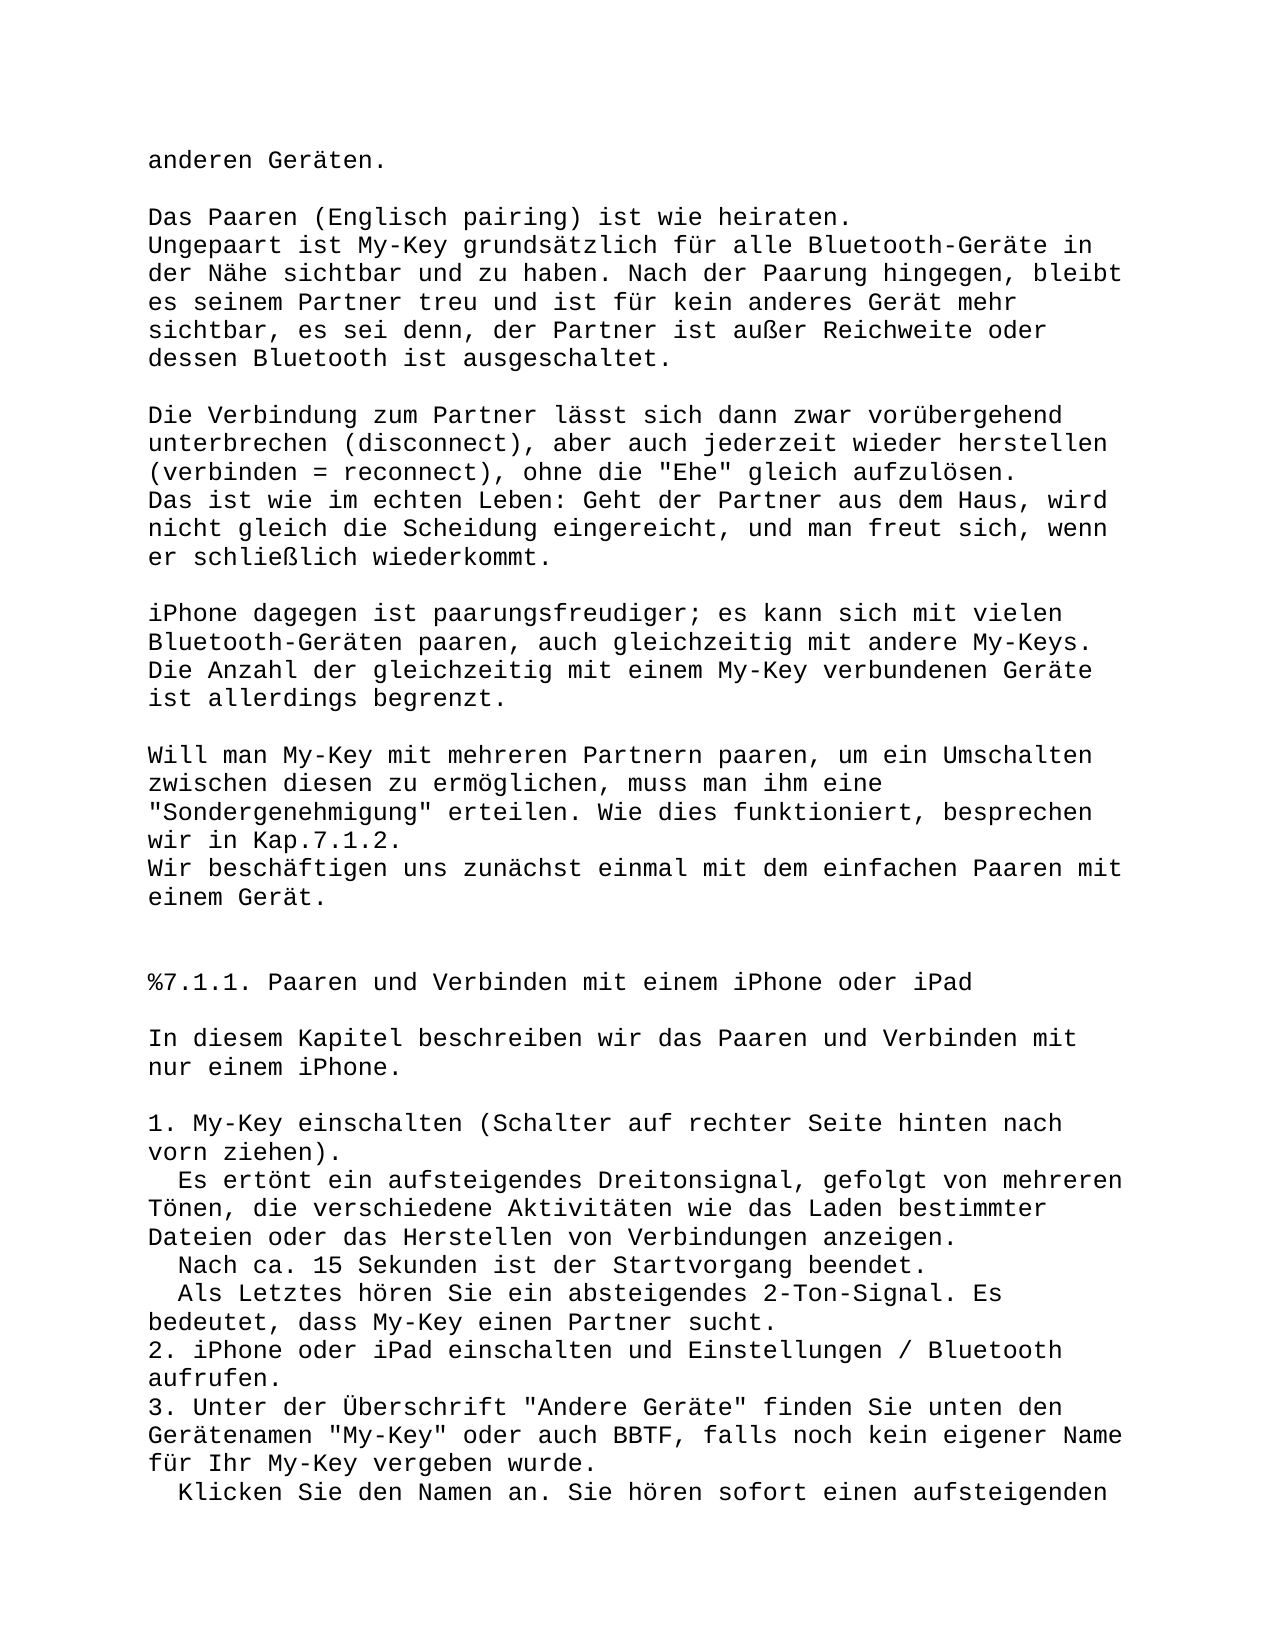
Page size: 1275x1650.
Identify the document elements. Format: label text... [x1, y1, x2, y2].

text 2. iPhone oder iPad einschalten und Einstellungen / Bluetooth aufrufen. [148, 1338, 1127, 1394]
text 3. Unter der Überschrift "Andere Geräte" finden Sie unten den Gerätenamen "My-Key" oder auch BBTF, falls noch kein eigener Name für Ihr My-Key vergeben wurde. [148, 1394, 1127, 1479]
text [148, 1479, 1127, 1508]
text Will man My-Key mit mehreren Partnern paaren, um ein Umschalten zwischen diesen zu ermöglichen, muss man ihm eine "Sondergenehmigung" erteilen. Wie dies funktioniert, besprechen wir in Kap.7.1.2. [148, 743, 1127, 856]
text 1. My-Key einschalten (Schalter auf rechter Seite hinten nach vorn ziehen). [148, 1111, 1127, 1168]
text Wir beschäftigen uns zunächst einmal mit dem einfachen Paaren mit einem Gerät. [148, 856, 1127, 913]
text Nach ca. 15 Sekunden ist der Startvorgang beendet. [148, 1253, 1127, 1281]
text Die Verbindung zum Partner lässt sich dann zwar vorübergehend unterbrechen (disconnect), aber auch jederzeit wieder herstellen (verbinden = reconnect), ohne die "Ehe" gleich aufzulösen. [148, 403, 1127, 488]
text Es ertönt ein aufsteigendes Dreitonsignal, gefolgt von mehreren Tönen, die verschiedene Aktivitäten wie das Laden bestimmter Dateien oder das Herstellen von Verbindungen anzeigen. [148, 1168, 1127, 1253]
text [148, 148, 1127, 176]
text In diesem Kapitel beschreiben wir das Paaren und Verbinden mit nur einem iPhone. [148, 1026, 1127, 1083]
text iPhone dagegen ist paarungsfreudiger; es kann sich mit vielen Bluetooth-Geräten paaren, auch gleichzeitig mit andere My-Keys. Die Anzahl der gleichzeitig mit einem My-Key verbundenen Geräte ist allerdings begrenzt. [148, 601, 1127, 714]
text Das ist wie im echten Leben: Geht der Partner aus dem Haus, wird nicht gleich die Scheidung eingereicht, und man freut sich, wenn er schließlich wiederkommt. [148, 488, 1127, 573]
text Als Letztes hören Sie ein absteigendes 2-Ton-Signal. Es bedeutet, dass My-Key einen Partner sucht. [148, 1281, 1127, 1338]
text %7.1.1. Paaren und Verbinden mit einem iPhone oder iPad [148, 969, 1127, 998]
text Das Paaren (Englisch pairing) ist wie heiraten. [148, 204, 1127, 233]
text Ungepaart ist My-Key grundsätzlich für alle Bluetooth-Geräte in der Nähe sichtbar und zu haben. Nach der Paarung hingegen, bleibt es seinem Partner treu und ist für kein anderes Gerät mehr sichtbar, es sei denn, der Partner ist außer Reichweite oder dessen Bluetooth ist ausgeschaltet. [148, 233, 1127, 374]
